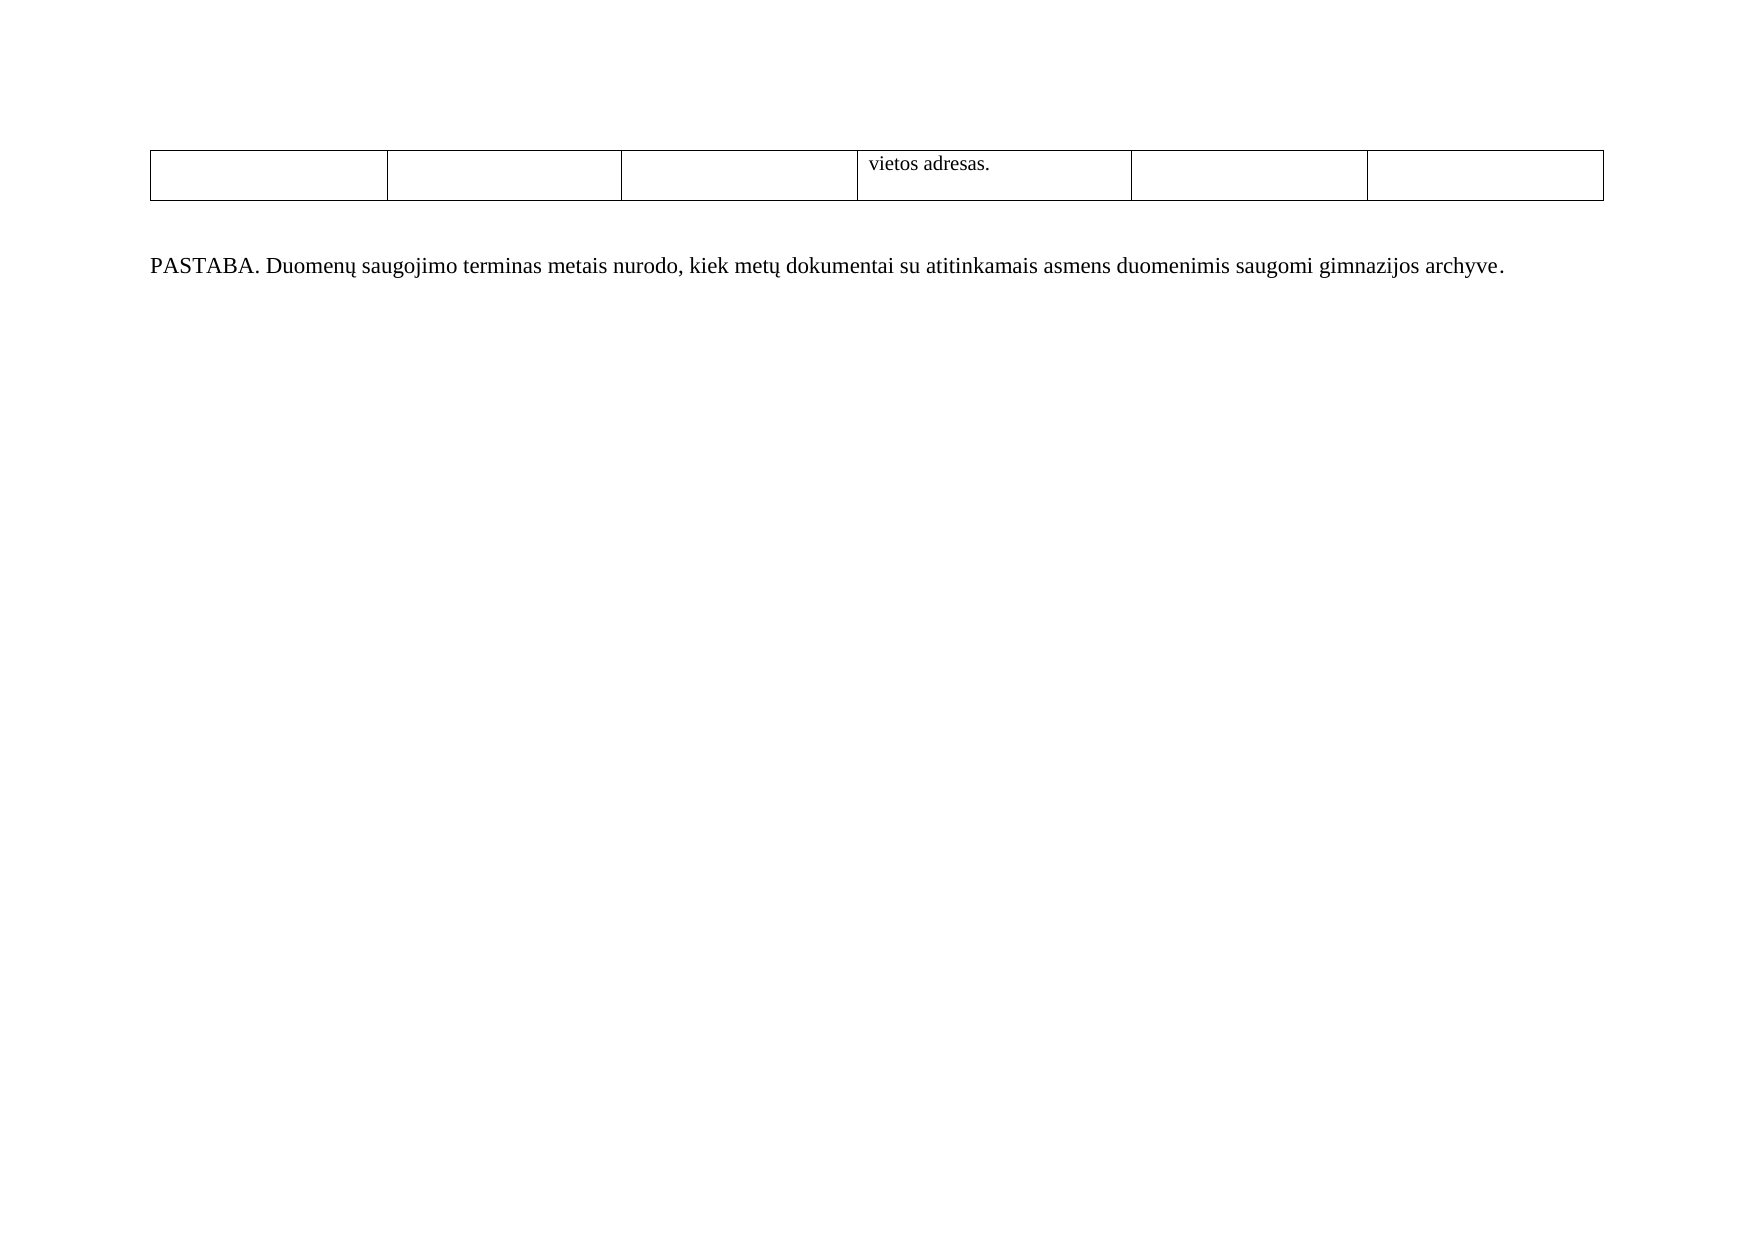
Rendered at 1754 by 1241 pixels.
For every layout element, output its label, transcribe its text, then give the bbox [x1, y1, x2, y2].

table_cell 10 metų [1368, 151, 1603, 199]
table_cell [858, 151, 1131, 199]
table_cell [388, 151, 621, 199]
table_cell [151, 151, 387, 199]
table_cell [622, 151, 857, 199]
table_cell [1132, 151, 1367, 199]
text PASTABA. Duomenų saugojimo terminas metais nurodo, kiek metų dokumentai su atitinkamais asmens duomenimis saugomi gimnazijos archyve. [150, 252, 1604, 279]
